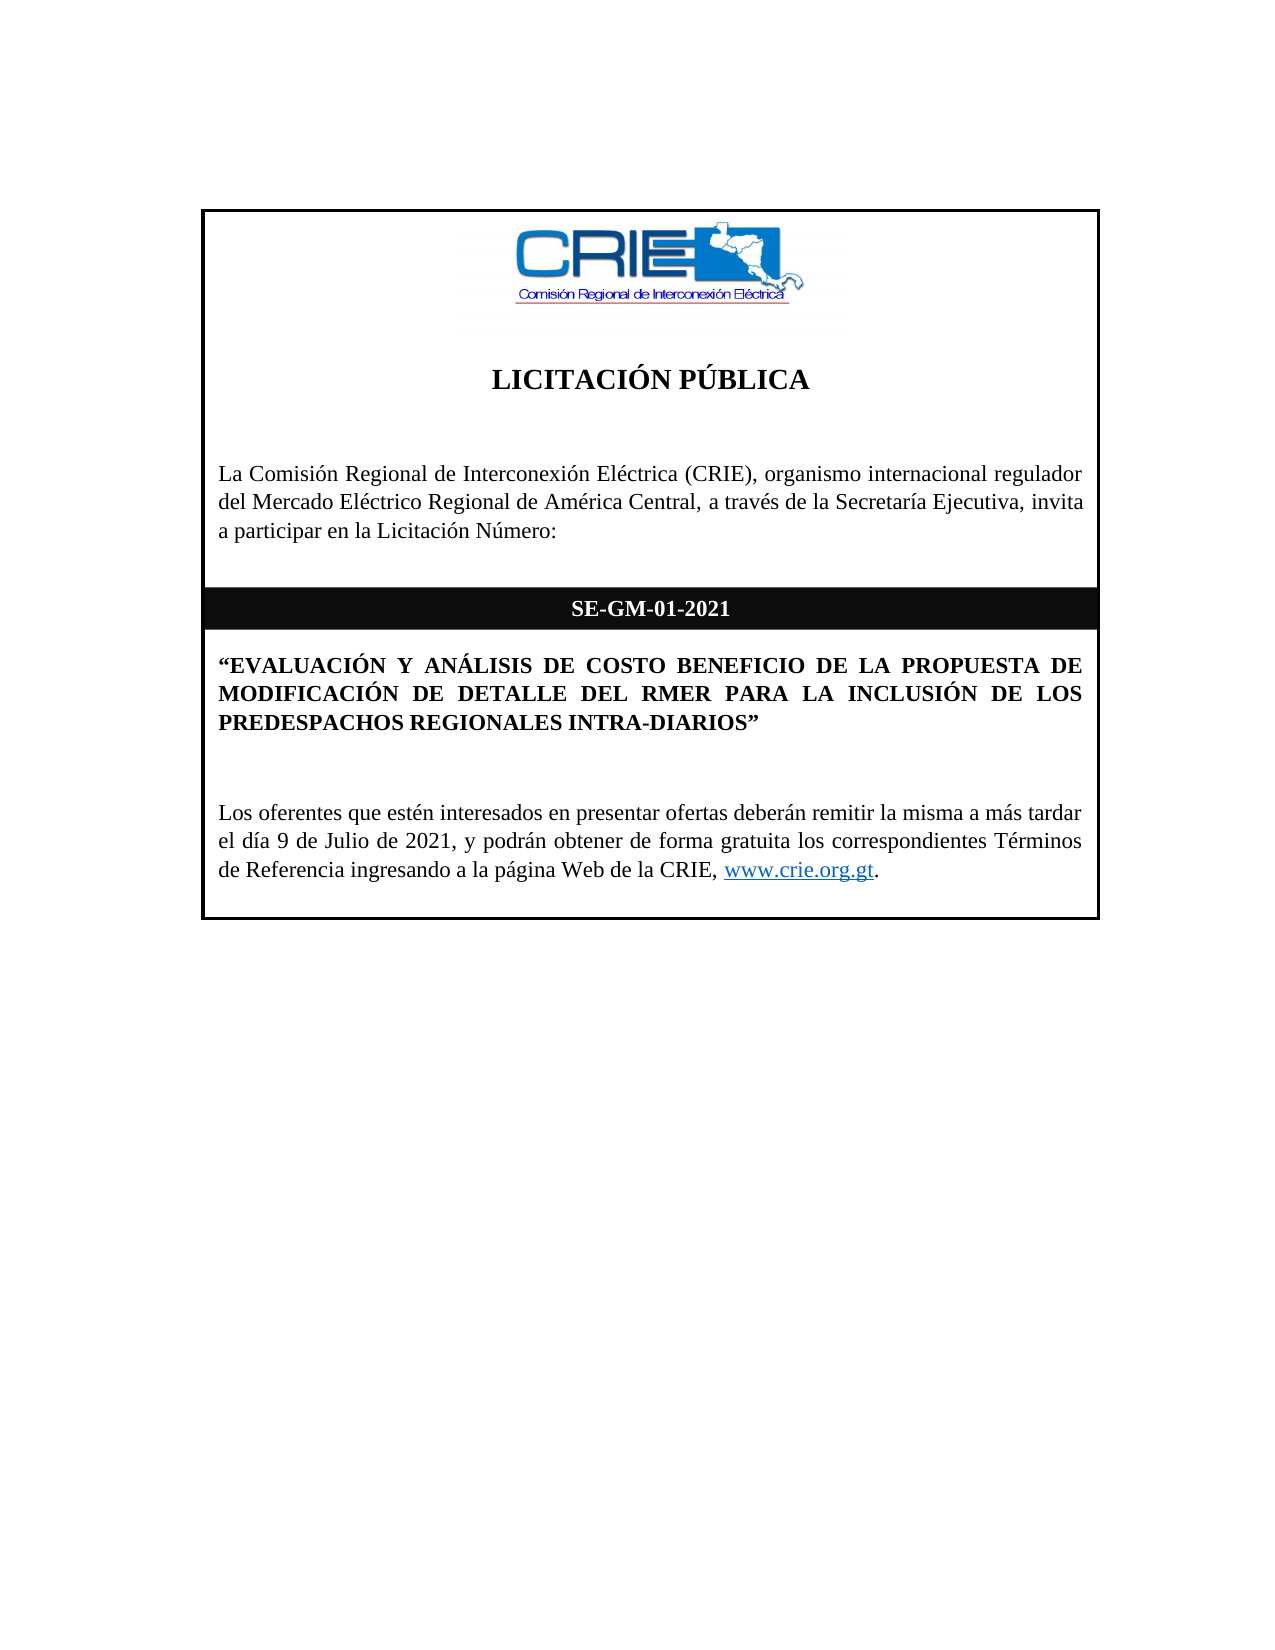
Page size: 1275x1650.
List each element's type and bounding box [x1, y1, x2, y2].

picture [454, 218, 848, 343]
